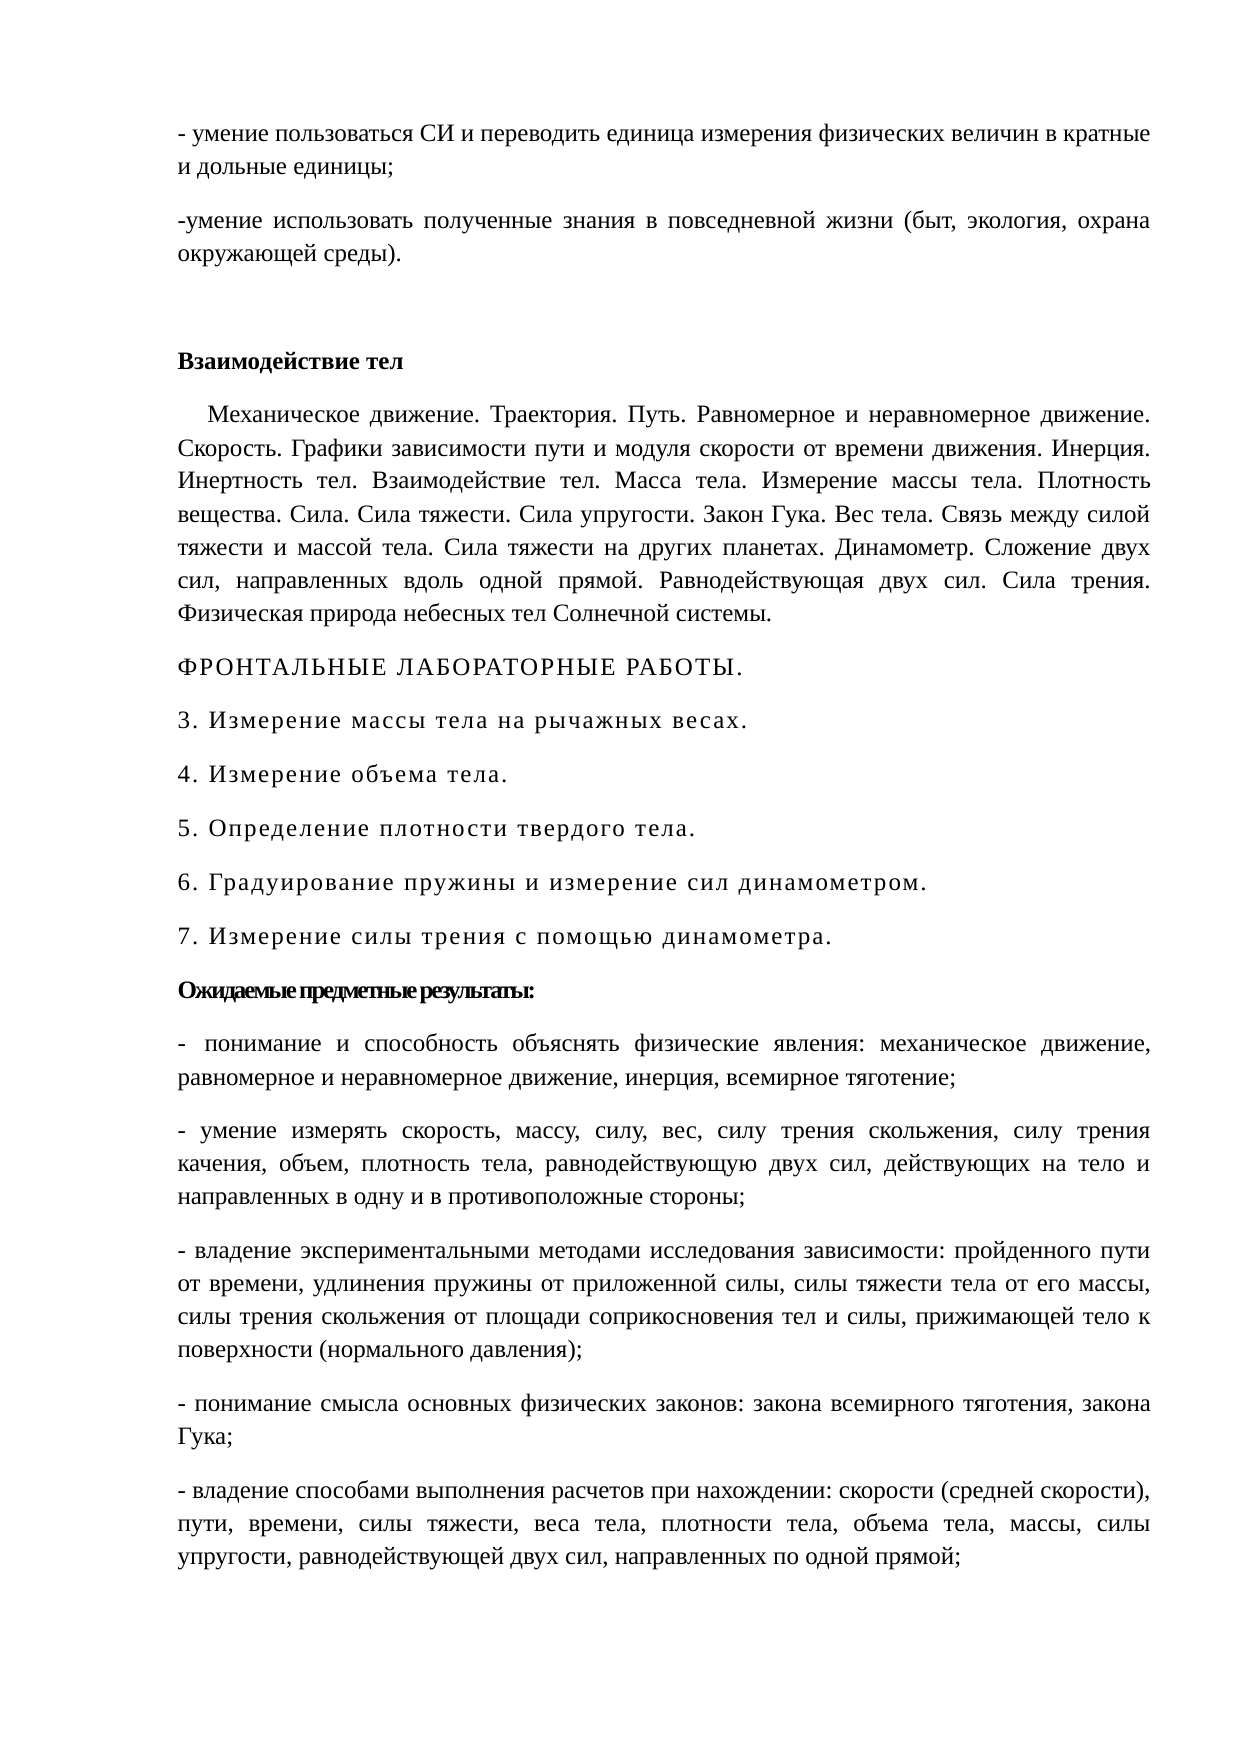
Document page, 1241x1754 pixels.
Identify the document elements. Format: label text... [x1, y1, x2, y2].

text - умение измерять скорость, массу, силу, вес, силу трения скольжения, силу трения качения, объем, плотность тела, равнодействующую двух сил, действующих на тело и направленных в одну и в противоположные стороны; [177, 1115, 1152, 1210]
text -умение использовать полученные знания в повседневной жизни (быт, экология, охрана окружающей среды). [177, 205, 1152, 267]
text 5. Определение плотности твердого тела. [177, 813, 1152, 842]
text Взаимодействие тел [177, 346, 1152, 374]
text - умение пользоваться СИ и переводить единица измерения физических величин в кратные и дольные единицы; [177, 118, 1152, 180]
text 3. Измерение массы тела на рычажных весах. [177, 705, 1152, 734]
text Механическое движение. Траектория. Путь. Равномерное и неравномерное движение. Скорость. Графики зависимости пути и модуля скорости от времени движения. Инерция. Инертность тел. Взаимодействие тел. Масса тела. Измерение массы тела. Плотность вещества. Сила. Сила тяжести. Сила упругости. Закон Гука. Вес тела. Связь между силой тяжести и массой тела. Сила тяжести на других планетах. Динамометр. Сложение двух сил, направленных вдоль одной прямой. Равнодействующая двух сил. Сила трения. Физическая природа небесных тел Солнечной системы. [177, 399, 1152, 626]
text 7. Измерение силы трения с помощью динамометра. [177, 921, 1152, 949]
text - владение экспериментальными методами исследования зависимости: пройденного пути от времени, удлинения пружины от приложенной силы, силы тяжести тела от его массы, силы трения скольжения от площади соприкосновения тел и силы, прижимающей тело к поверхности (нормального давления); [177, 1235, 1152, 1363]
text 6. Градуирование пружины и измерение сил динамометром. [177, 867, 1152, 896]
text - понимание и способность объяснять физические явления: механическое движение, равномерное и неравномерное движение, инерция, всемирное тяготение; [177, 1028, 1152, 1090]
text - понимание смысла основных физических законов: закона всемирного тяготения, закона Гука; [177, 1388, 1152, 1450]
text 4. Измерение объема тела. [177, 759, 1152, 788]
text ФРОНТАЛЬНЫЕ ЛАБОРАТОРНЫЕ РАБОТЫ. [177, 652, 1152, 680]
text Ожидаемые предметные результаты: [177, 975, 1152, 1003]
text - владение способами выполнения расчетов при нахождении: скорости (средней скорости), пути, времени, силы тяжести, веса тела, плотности тела, объема тела, массы, силы упругости, равнодействующей двух сил, направленных по одной прямой; [177, 1475, 1152, 1570]
